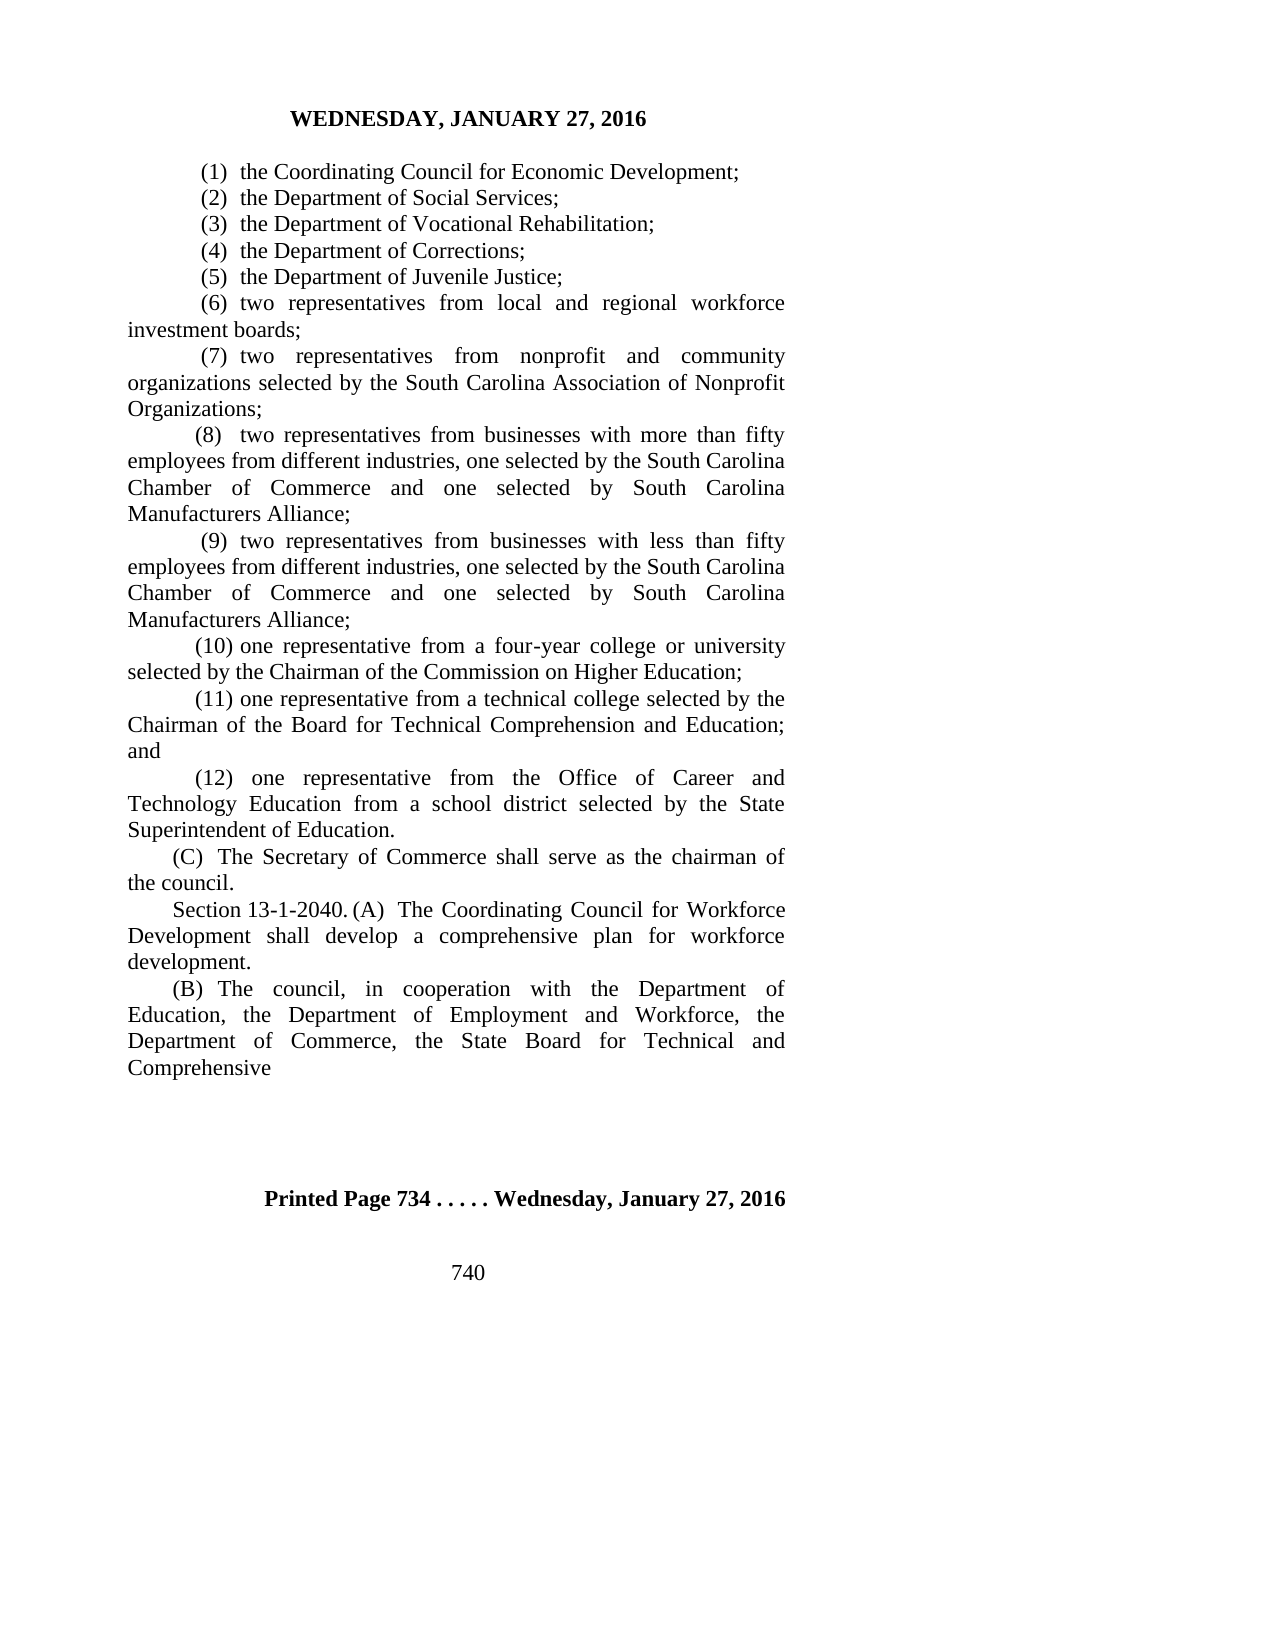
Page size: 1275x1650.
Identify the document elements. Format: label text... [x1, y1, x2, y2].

text (12) one representative from the Office of Career and Technology Education from a school district selected by the State Superintendent of Education. [127, 764, 786, 843]
text Printed Page 734 . . . . . Wednesday, January 27, 2016 [127, 1186, 786, 1212]
text (3) the Department of Vocational Rehabilitation; [127, 210, 786, 237]
text (8) two representatives from businesses with more than fifty employees from different industries, one selected by the South Carolina Chamber of Commerce and one selected by South Carolina Manufacturers Alliance; [127, 421, 786, 527]
text (B) The council, in cooperation with the Department of Education, the Department of Employment and Workforce, the Department of Commerce, the State Board for Technical and Comprehensive [127, 975, 786, 1080]
text (4) the Department of Corrections; [127, 237, 786, 263]
text (1) the Coordinating Council for Economic Development; [127, 158, 786, 184]
text Section 13-1-2040. (A) The Coordinating Council for Workforce Development shall develop a comprehensive plan for workforce development. [127, 896, 786, 975]
text (5) the Department of Juvenile Justice; [127, 263, 786, 289]
text (10) one representative from a four-year college or university selected by the Chairman of the Commission on Higher Education; [127, 632, 786, 685]
text (11) one representative from a technical college selected by the Chairman of the Board for Technical Comprehension and Education; and [127, 685, 786, 764]
text (6) two representatives from local and regional workforce investment boards; [127, 289, 786, 342]
text (C) The Secretary of Commerce shall serve as the chairman of the council. [127, 843, 786, 896]
text (7) two representatives from nonprofit and community organizations selected by the South Carolina Association of Nonprofit Organizations; [127, 342, 786, 421]
text (2) the Department of Social Services; [127, 184, 786, 210]
text (9) two representatives from businesses with less than fifty employees from different industries, one selected by the South Carolina Chamber of Commerce and one selected by South Carolina Manufacturers Alliance; [127, 527, 786, 632]
